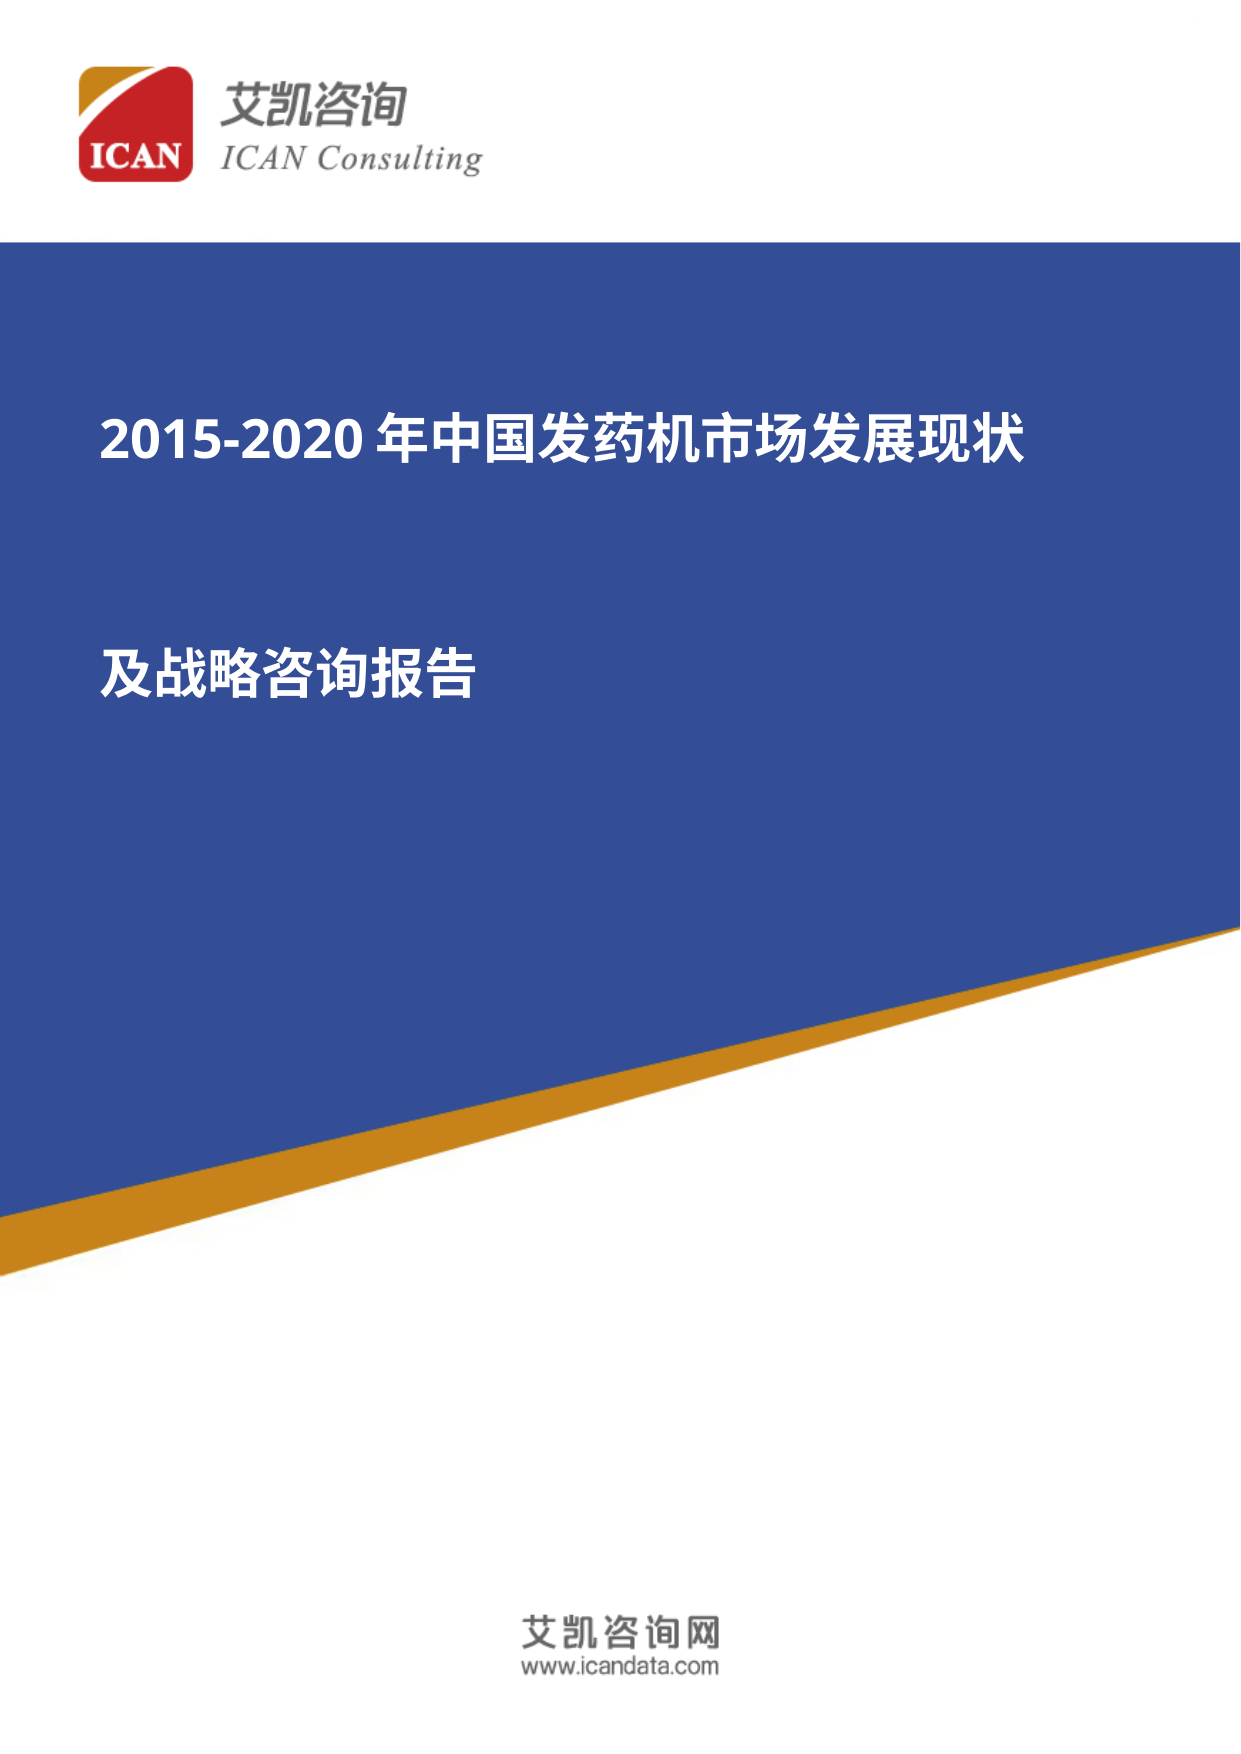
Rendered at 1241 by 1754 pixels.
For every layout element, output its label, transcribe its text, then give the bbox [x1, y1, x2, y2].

picture [0, 5, 1241, 1754]
subtitle 2015-2020年中国发药机市场发展现状及战略咨询报告 [99, 386, 1053, 718]
